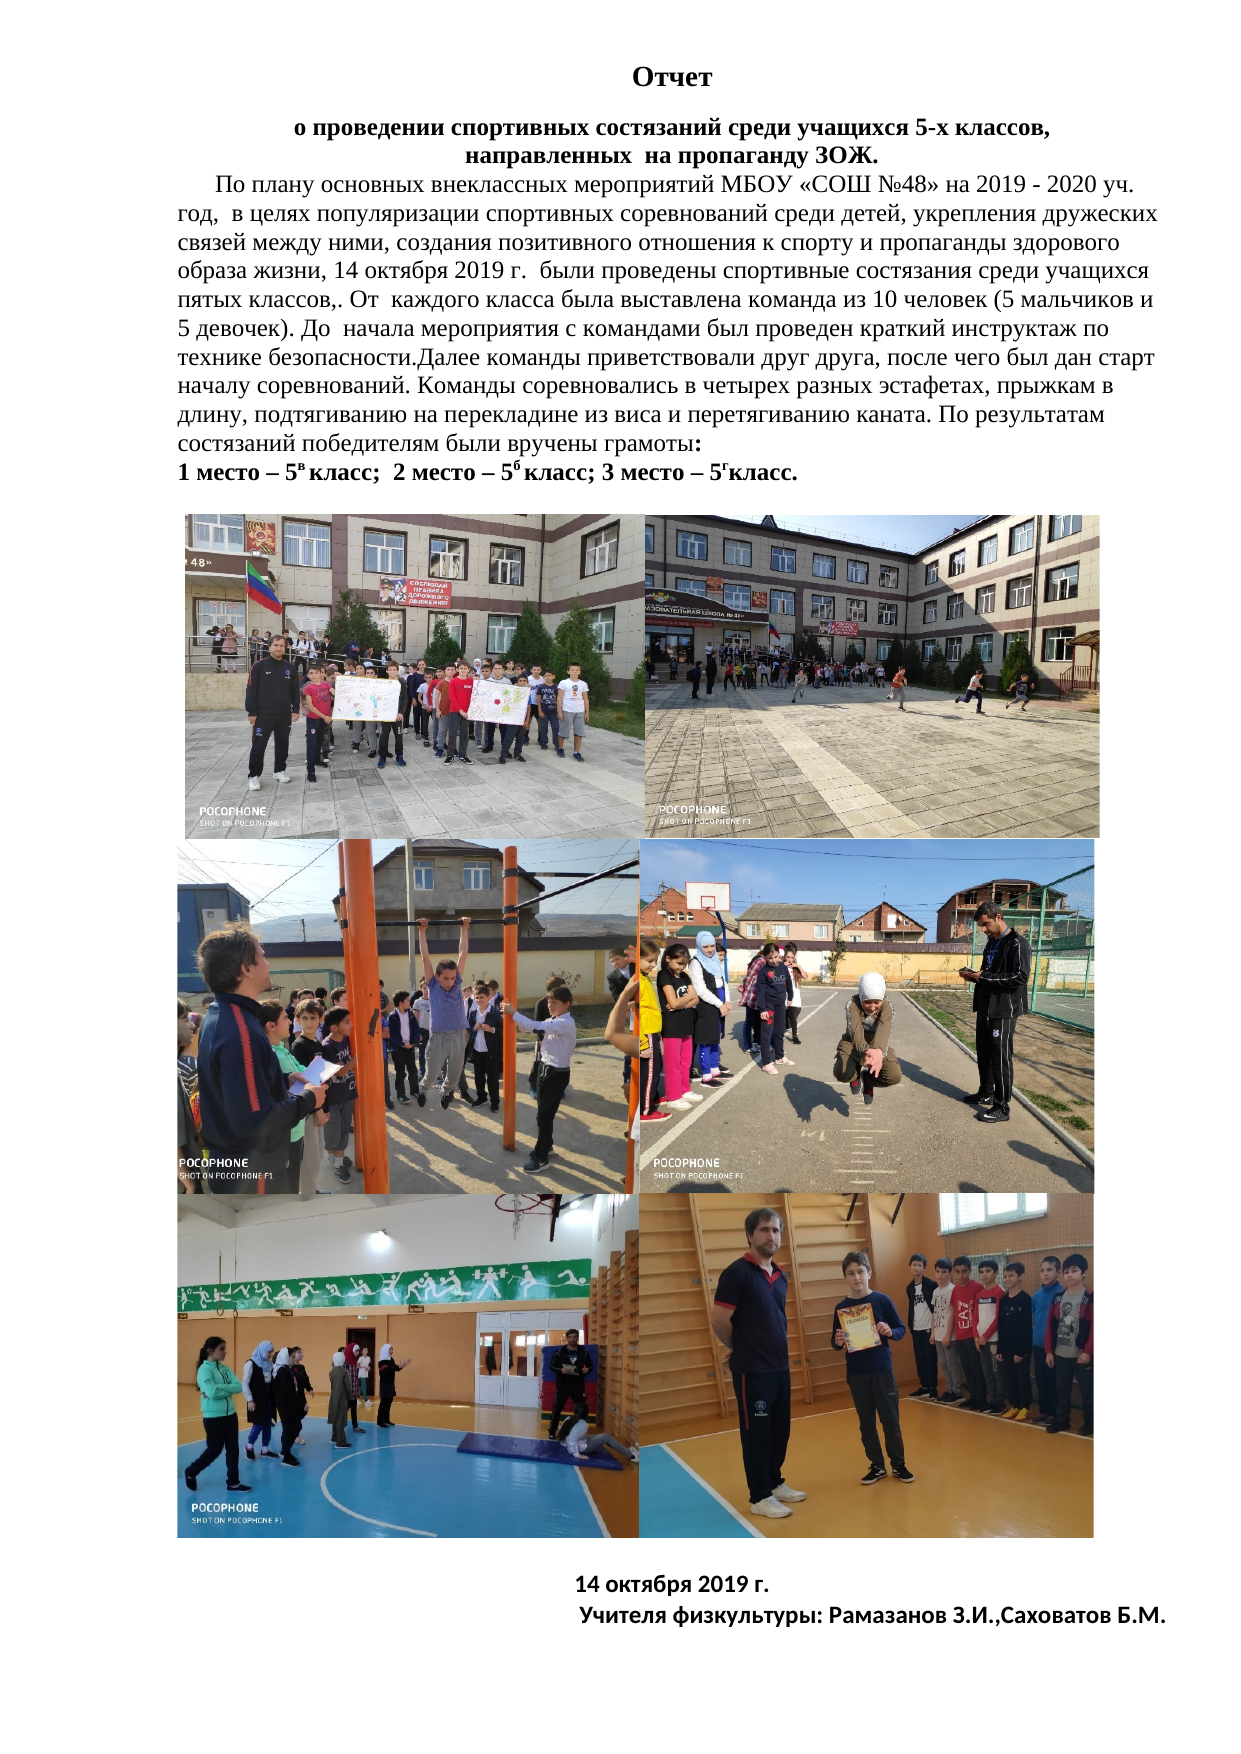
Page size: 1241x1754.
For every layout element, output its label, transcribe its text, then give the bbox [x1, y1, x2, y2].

text 1 место – 5в класс; 2 место – 5б класс; 3 место – 5гкласс. [177, 457, 1167, 486]
text Учителя физкультуры: Рамазанов З.И.,Саховатов Б.М. [177, 1599, 1167, 1629]
text 14 октября 2019 г. [177, 1568, 1167, 1599]
text Отчет [177, 59, 1167, 93]
text о проведении спортивных состязаний среди учащихся 5-х классов, [177, 112, 1167, 141]
text По плану основных внеклассных мероприятий МБОУ «СОШ №48» на 2019 - 2020 уч. год, в целях популяризации спортивных соревнований среди детей, укрепления дружеских связей между ними, создания позитивного отношения к спорту и пропаганды здорового образа жизни, 14 октября 2019 г. были проведены спортивные состязания среди учащихся пятых классов,. От каждого класса была выставлена команда из 10 человек (5 мальчиков и 5 девочек). До начала мероприятия с командами был проведен краткий инструктаж по технике безопасности.Далее команды приветствовали друг друга, после чего был дан старт началу соревнований. Команды соревновались в четырех разных эстафетах, прыжкам в длину, подтягиванию на перекладине из виса и перетягиванию каната. По результатам состязаний победителям были вручены грамоты: [177, 169, 1167, 457]
text направленных на пропаганду ЗОЖ. [177, 141, 1167, 169]
picture [177, 514, 1100, 1538]
